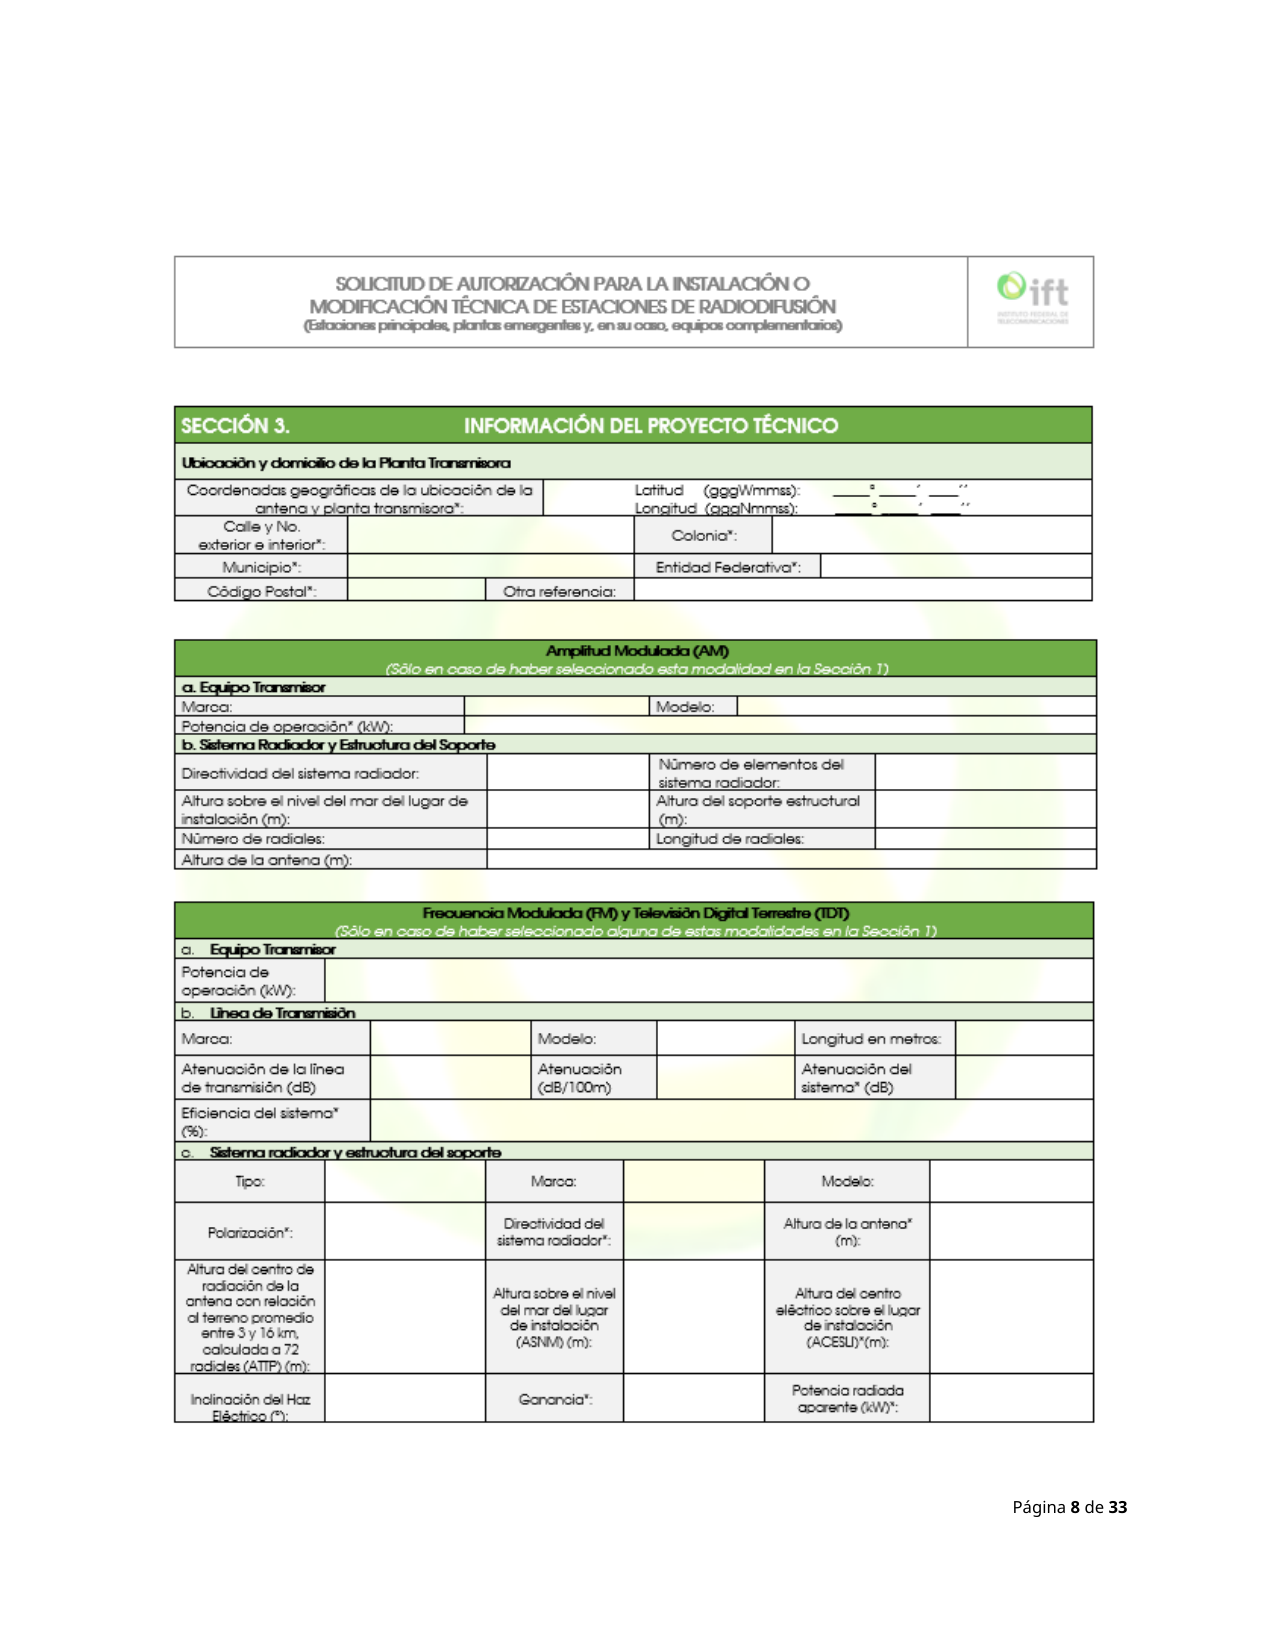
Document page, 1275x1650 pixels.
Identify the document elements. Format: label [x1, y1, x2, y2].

picture [147, 206, 1128, 1467]
